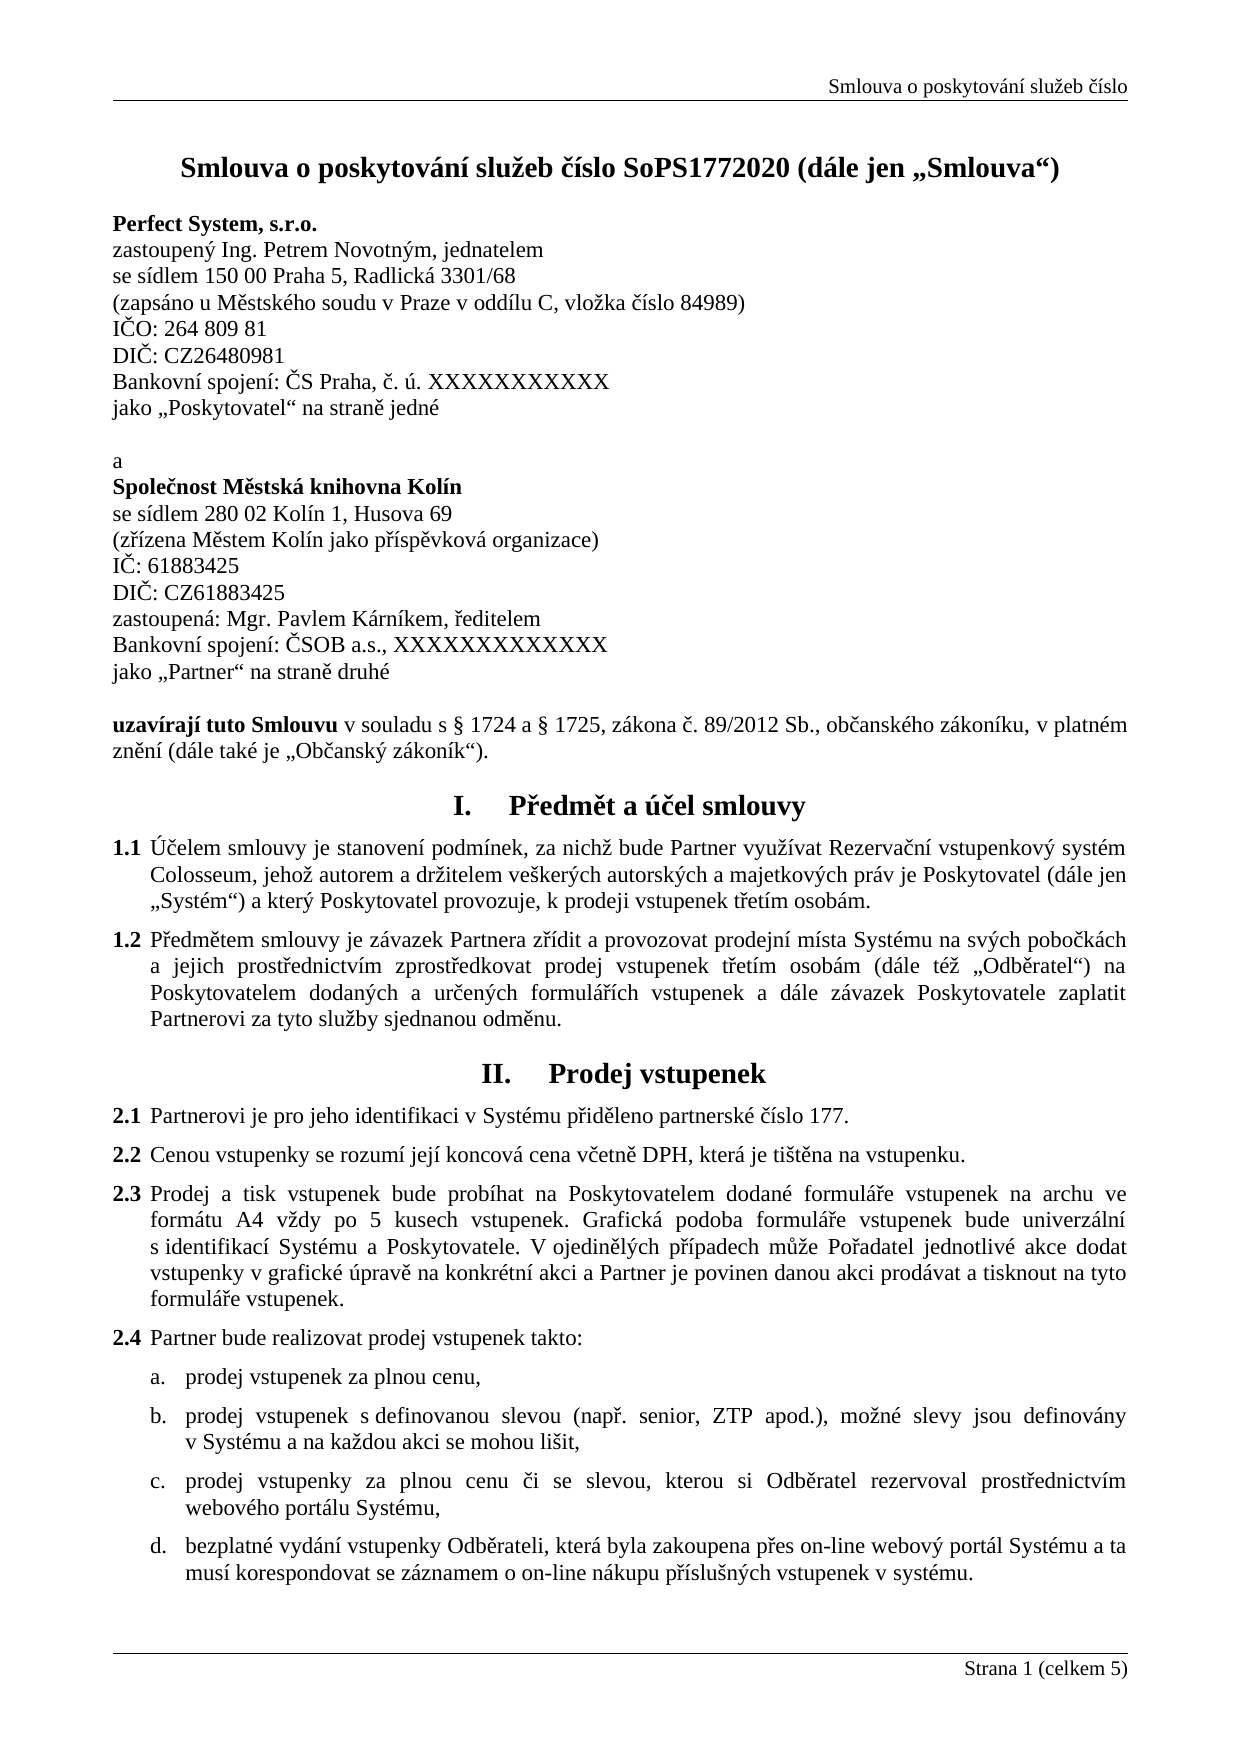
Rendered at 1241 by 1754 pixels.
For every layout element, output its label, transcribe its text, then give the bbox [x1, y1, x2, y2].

text zastoupená: Mgr. Pavlem Kárníkem, ředitelem [112, 605, 1128, 632]
text Perfect System, s.r.o. [112, 210, 1128, 236]
list Prodej vstupenek [150, 1056, 1128, 1090]
text IČ: 61883425 [112, 552, 1128, 579]
text DIČ: CZ26480981 [112, 342, 1128, 368]
text (zapsáno u Městského soudu v Praze v oddílu C, vložka číslo 84989) [112, 289, 1128, 315]
text Bankovní spojení: ČSOB a.s., XXXXXXXXXXXXX [112, 632, 1128, 658]
list Partner bude realizovat prodej vstupenek takto: [112, 1324, 1128, 1351]
text Společnost Městská knihovna Kolín [112, 473, 1128, 500]
title Smlouva o poskytování služeb číslo SoPS1772020 (dále jen „Smlouva“) [112, 150, 1128, 183]
text jako „Partner“ na straně druhé [112, 658, 1128, 684]
list Cenou vstupenky se rozumí její koncová cena včetně DPH, která je tištěna na vstupenku. [112, 1141, 1128, 1168]
list bezplatné vydání vstupenky Odběrateli, která byla zakoupena přes on-line webový portál Systému a ta musí korespondovat se záznamem o on-line nákupu příslušných vstupenek v systému. [150, 1532, 1128, 1585]
text uzavírají tuto Smlouvu v souladu s § § 1725, zákona č. 89/2012 Sb., občanského zákoníku, v platném znění (dále také je „Občanský zákoník“). [112, 711, 1128, 763]
text IČO: 264 809 81 [112, 315, 1128, 342]
list prodej vstupenek s definovanou slevou (např. senior, ZTP apod.), možné slevy jsou definovány v Systému a na každou akci se mohou lišit, [150, 1402, 1128, 1455]
text a [112, 447, 1128, 473]
text Bankovní spojení: ČS Praha, č. ú. XXXXXXXXXXX [112, 368, 1128, 394]
list prodej vstupenek za plnou cenu, [150, 1363, 1128, 1389]
text jako „Poskytovatel“ na straně jedné [112, 394, 1128, 421]
text se sídlem 280 02 Kolín 1, Husova 69 [112, 500, 1128, 526]
list Předmětem smlouvy je závazek Partnera zřídit a provozovat prodejní místa Systému na svých pobočkách a jejich prostřednictvím zprostředkovat prodej vstupenek třetím osobám (dále též „Odběratel“) na Poskytovatelem dodaných a určených formulářích vstupenek a dále závazek Poskytovatele zaplatit Partnerovi za tyto služby sjednanou odměnu. [112, 926, 1128, 1031]
text (zřízena Městem Kolín jako příspěvková organizace) [112, 526, 1128, 552]
list Účelem smlouvy je stanovení podmínek, za nichž bude Partner využívat Rezervační vstupenkový systém Colosseum, jehož autorem a držitelem veškerých autorských a majetkových práv je Poskytovatel (dále jen „Systém“) a který Poskytovatel provozuje, k prodeji vstupenek třetím osobám. [112, 834, 1128, 913]
list Prodej a tisk vstupenek bude probíhat na Poskytovatelem dodané formuláře vstupenek na archu ve formátu A4 vždy po 5 kusech vstupenek. Grafická podoba formuláře vstupenek bude univerzální s identifikací Systému a Poskytovatele. V ojedinělých případech může Pořadatel jednotlivé akce dodat vstupenky v grafické úpravě na konkrétní akci a Partner je povinen danou akci prodávat a tisknout na tyto formuláře vstupenek. [112, 1180, 1128, 1312]
list Partnerovi je pro jeho identifikaci v Systému přiděleno partnerské číslo 177. [112, 1102, 1128, 1129]
text zastoupený Ing. Petrem Novotným, jednatelem [112, 236, 1128, 263]
text se sídlem 150 00 Praha 5, Radlická 3301/68 [112, 263, 1128, 289]
text DIČ: CZ61883425 [112, 579, 1128, 605]
list prodej vstupenky za plnou cenu či se slevou, kterou si Odběratel rezervoval prostřednictvím webového portálu Systému, [150, 1467, 1128, 1520]
list Předmět a účel smlouvy [150, 788, 1128, 822]
